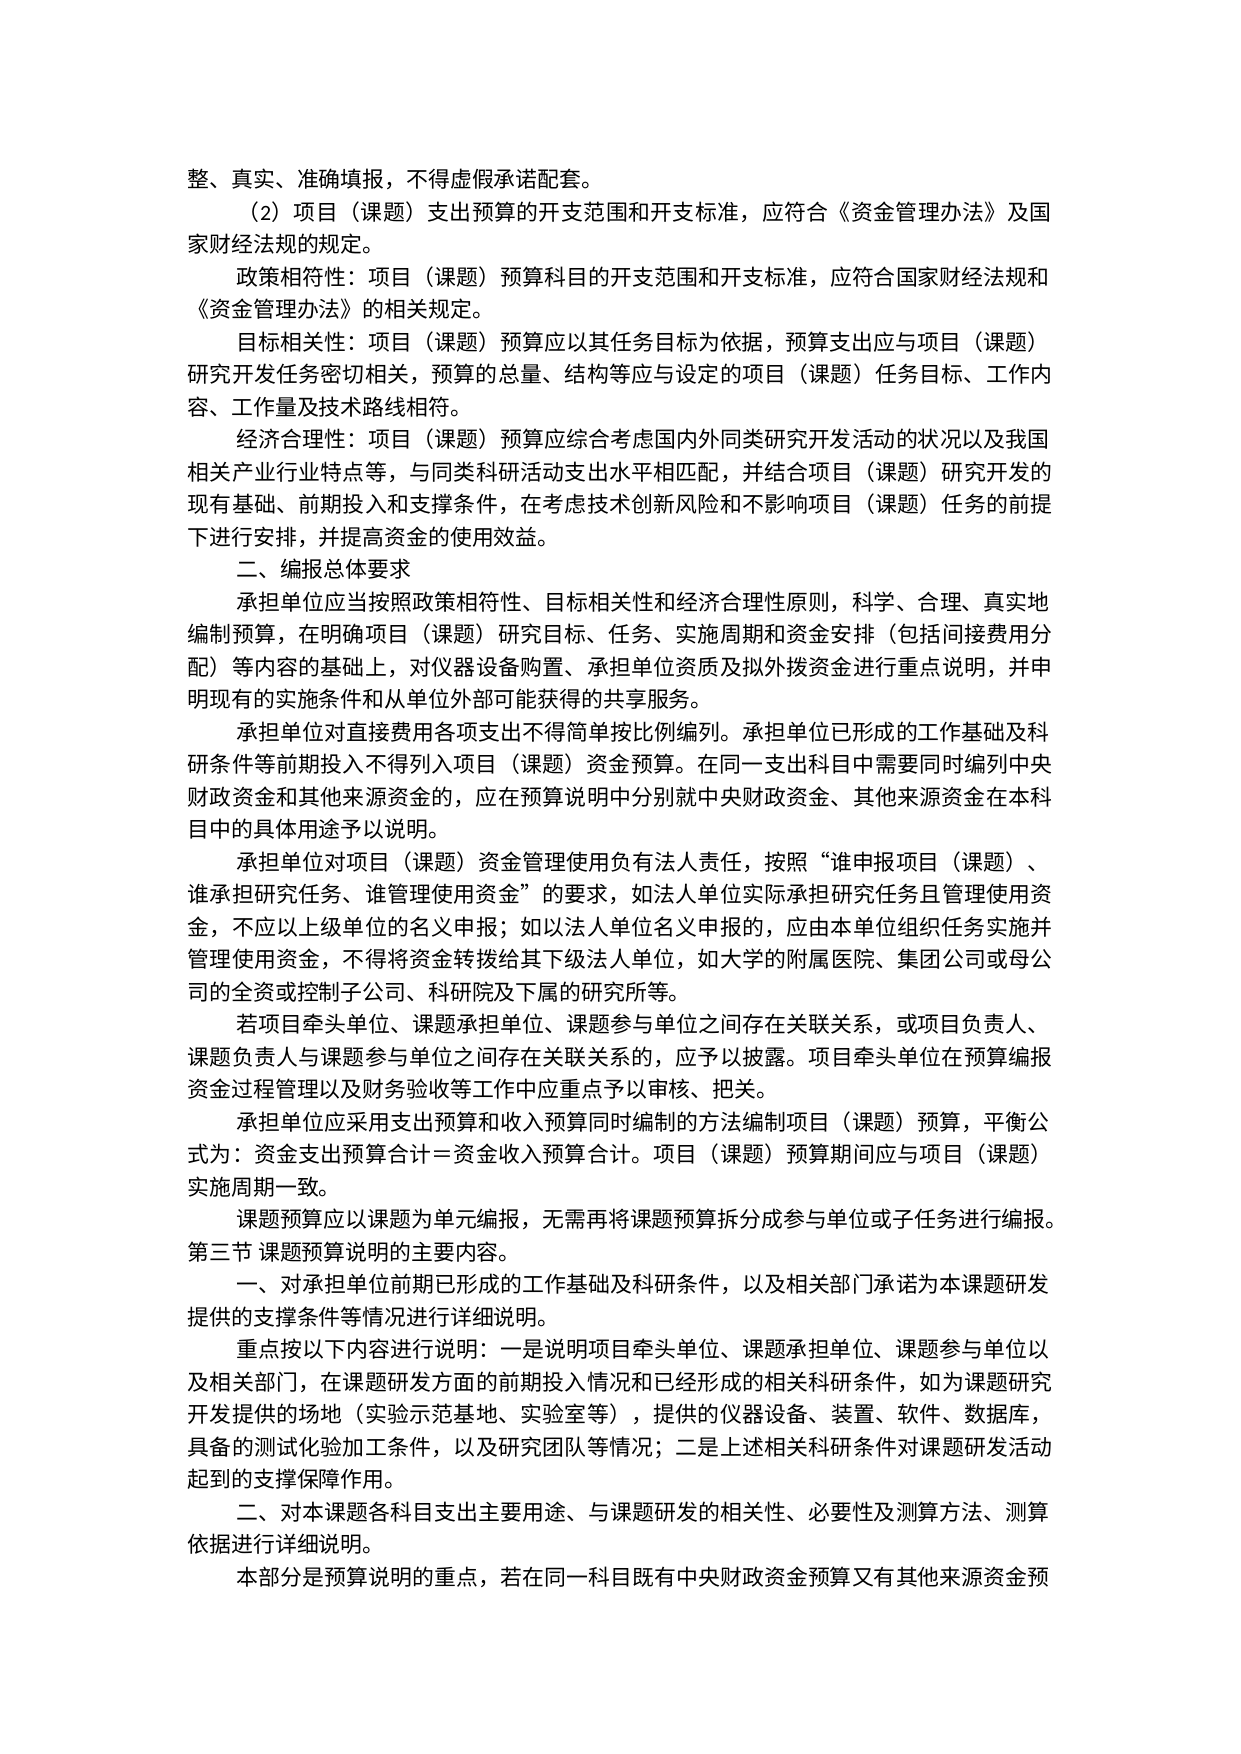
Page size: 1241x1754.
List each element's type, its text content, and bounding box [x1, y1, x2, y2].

text 第三节 课题预算说明的主要内容。 [187, 1234, 1053, 1267]
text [187, 162, 1053, 1234]
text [187, 1267, 1053, 1592]
